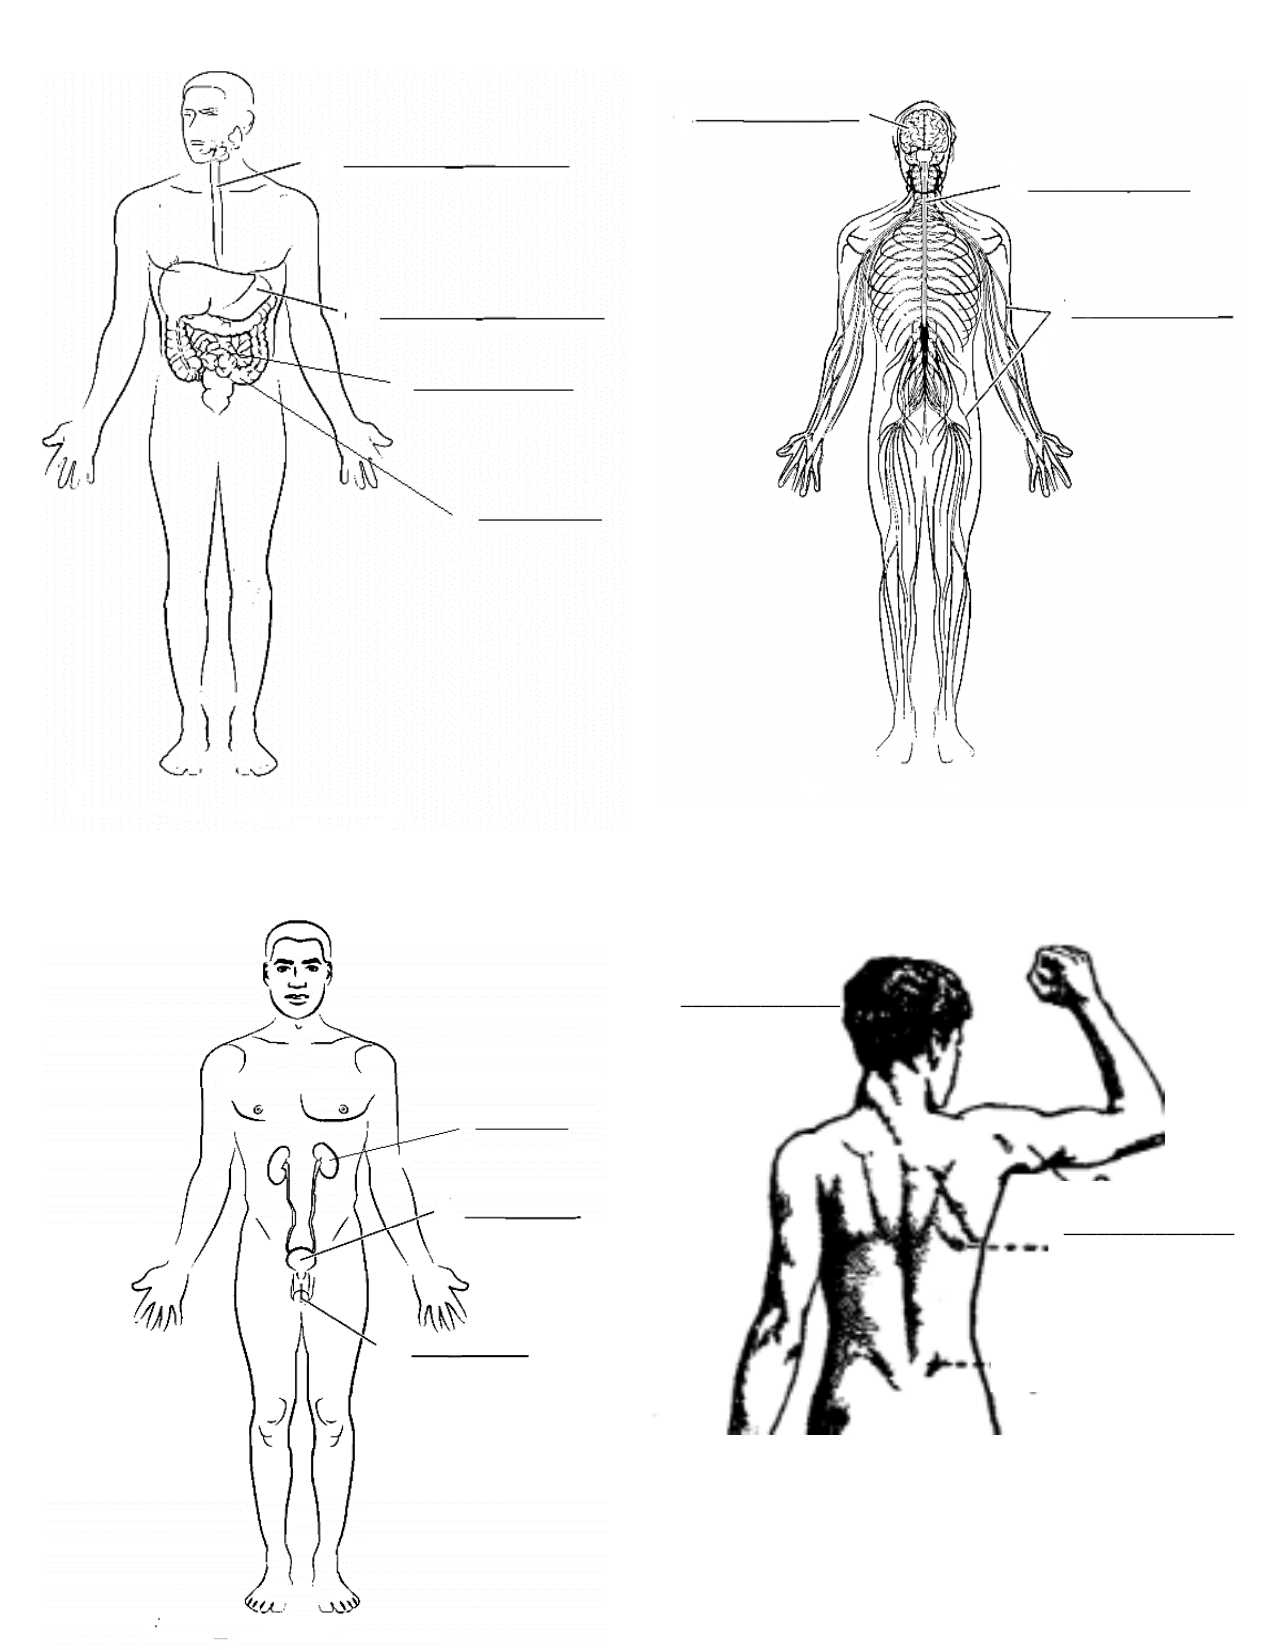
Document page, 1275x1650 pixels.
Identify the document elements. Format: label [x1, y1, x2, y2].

picture [660, 87, 1248, 808]
picture [40, 899, 610, 1650]
picture [651, 912, 1165, 1435]
picture [40, 62, 632, 830]
